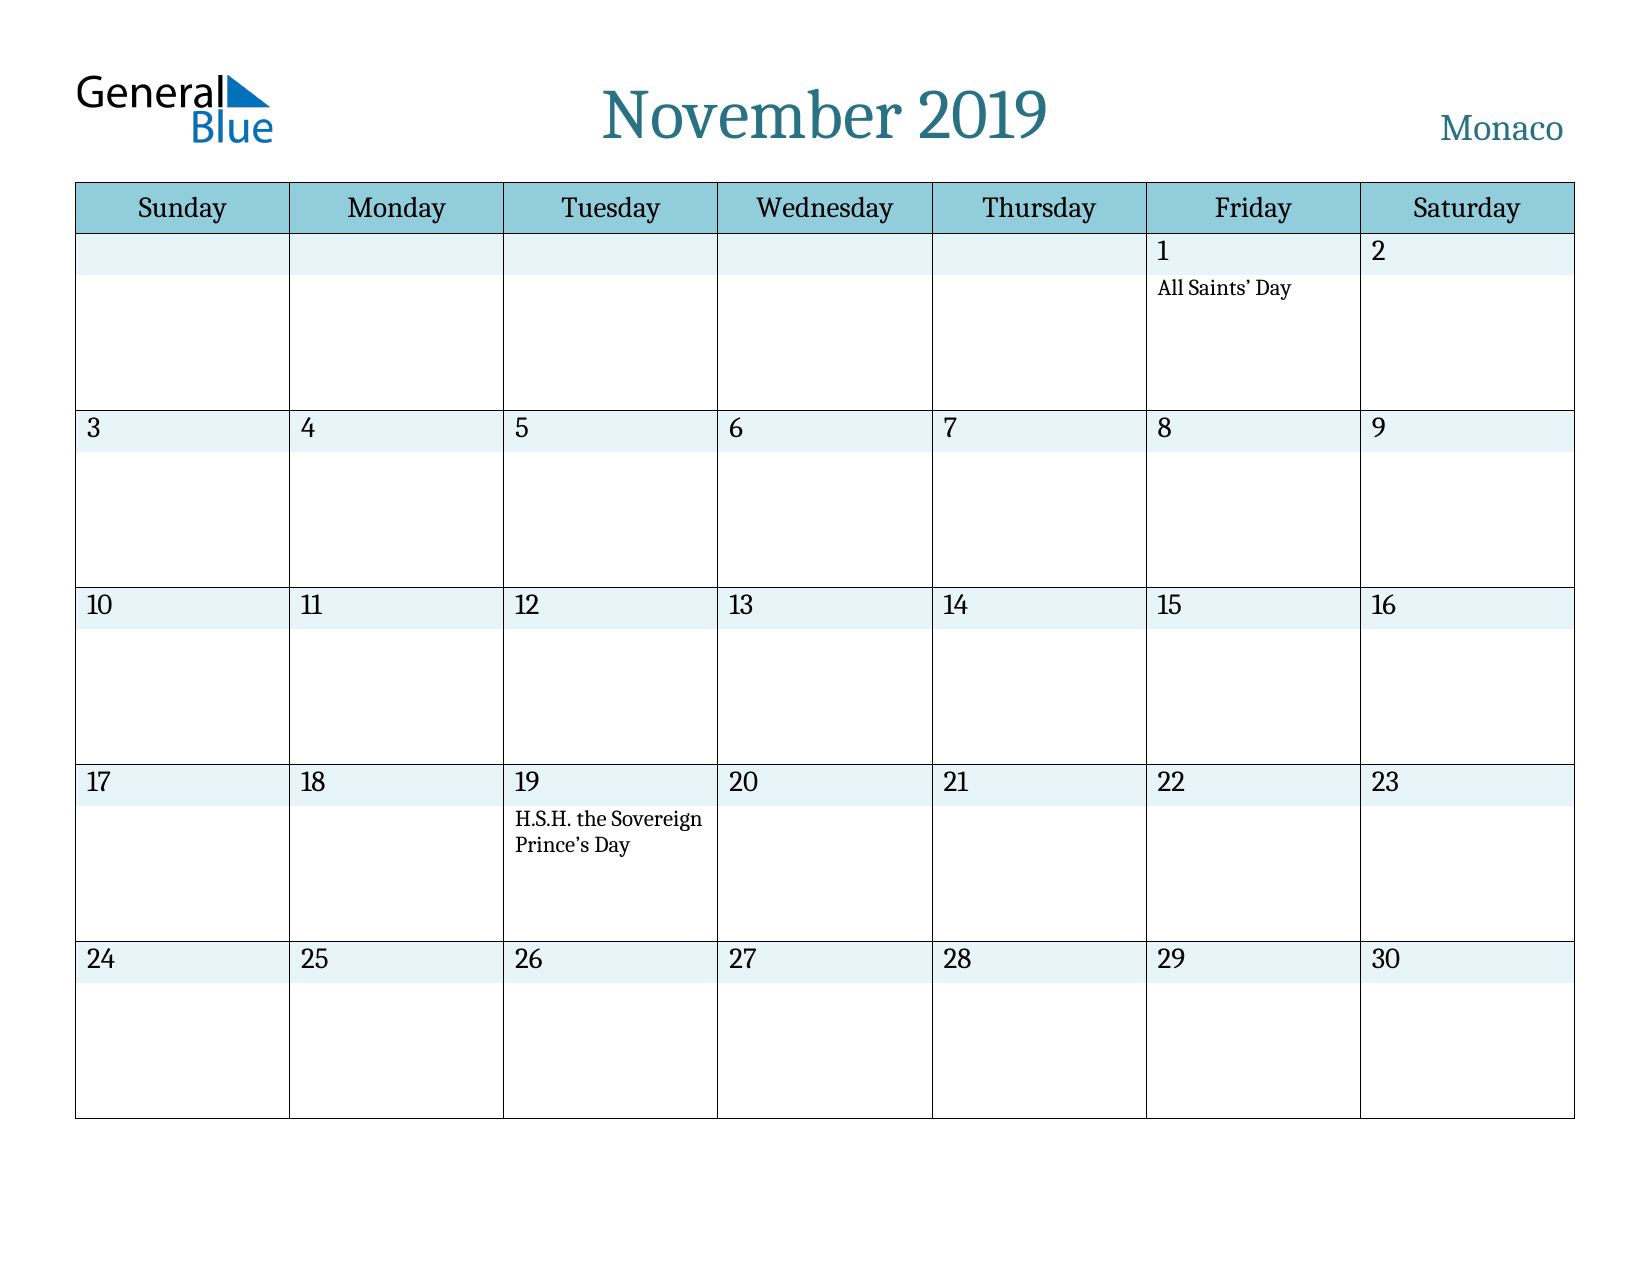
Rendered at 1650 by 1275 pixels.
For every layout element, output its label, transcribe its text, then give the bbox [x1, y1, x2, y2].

table_cell 8 [1147, 411, 1360, 452]
table_cell [718, 806, 932, 941]
table_cell 12 [504, 588, 717, 629]
table_cell 16 [1361, 588, 1574, 629]
table_cell 26 [504, 942, 717, 983]
table_cell 9 [1361, 411, 1574, 452]
table_cell 15 [1147, 588, 1360, 629]
table_cell [76, 983, 289, 1118]
table_cell Saturday [1361, 183, 1574, 233]
table_cell [504, 629, 717, 764]
table_cell 10 [76, 588, 289, 629]
table_cell [1147, 806, 1360, 941]
table_cell [1361, 806, 1574, 941]
table_cell [76, 806, 289, 941]
table_cell [933, 629, 1146, 764]
table_cell [1147, 629, 1360, 764]
table_cell [933, 806, 1146, 941]
table_cell [718, 275, 932, 410]
table_cell [933, 452, 1146, 587]
table_header [76, 75, 503, 182]
table_cell Sunday [76, 183, 289, 233]
table_cell [504, 452, 717, 587]
table_cell 30 [1361, 942, 1574, 983]
table_cell [718, 629, 932, 764]
table_cell [1361, 629, 1574, 764]
table_cell [1147, 452, 1360, 587]
table_cell [718, 234, 932, 275]
table_cell 19 [504, 765, 717, 806]
table_cell 27 [718, 942, 932, 983]
table_cell [290, 234, 503, 275]
table_cell [76, 275, 289, 410]
table_cell [290, 452, 503, 587]
table_cell [504, 234, 717, 275]
table_cell [1361, 983, 1574, 1118]
table_cell 13 [718, 588, 932, 629]
table_cell 20 [718, 765, 932, 806]
table_cell 28 [933, 942, 1146, 983]
table_cell [718, 452, 932, 587]
table_cell 18 [290, 765, 503, 806]
table_cell 29 [1147, 942, 1360, 983]
table_cell 24 [76, 942, 289, 983]
table_cell Thursday [933, 183, 1146, 233]
table_cell Tuesday [504, 183, 717, 233]
table_cell [76, 452, 289, 587]
table_cell [1147, 983, 1360, 1118]
table_cell [76, 234, 289, 275]
table_cell 4 [290, 411, 503, 452]
table_cell 6 [718, 411, 932, 452]
table_cell [1361, 275, 1574, 410]
table_cell 22 [1147, 765, 1360, 806]
table_cell Monday [290, 183, 503, 233]
table_cell Friday [1147, 183, 1360, 233]
table_cell [933, 983, 1146, 1118]
table_cell [290, 983, 503, 1118]
table_header November 2019 [504, 75, 1146, 182]
table_cell 25 [290, 942, 503, 983]
table_cell 2 [1361, 234, 1574, 275]
table_cell [290, 629, 503, 764]
picture [77, 75, 273, 143]
table_cell 23 [1361, 765, 1574, 806]
table_cell 11 [290, 588, 503, 629]
table_cell [504, 983, 717, 1118]
table_cell [718, 983, 932, 1118]
table_cell [1361, 452, 1574, 587]
table_cell 14 [933, 588, 1146, 629]
table_cell [290, 275, 503, 410]
table_cell Wednesday [718, 183, 932, 233]
table_cell [504, 275, 717, 410]
table_cell [933, 234, 1146, 275]
table_cell [76, 629, 289, 764]
table_cell 3 [76, 411, 289, 452]
table_cell 7 [933, 411, 1146, 452]
table_cell 1 [1147, 234, 1360, 275]
table_cell [290, 806, 503, 941]
table_cell 17 [76, 765, 289, 806]
table_cell [933, 275, 1146, 410]
table_header Monaco [1146, 75, 1574, 182]
table_cell 5 [504, 411, 717, 452]
table_cell All Saints’ Day [1147, 275, 1360, 410]
table_cell 21 [933, 765, 1146, 806]
table_cell H.S.H. the Sovereign Prince’s Day [504, 806, 717, 941]
